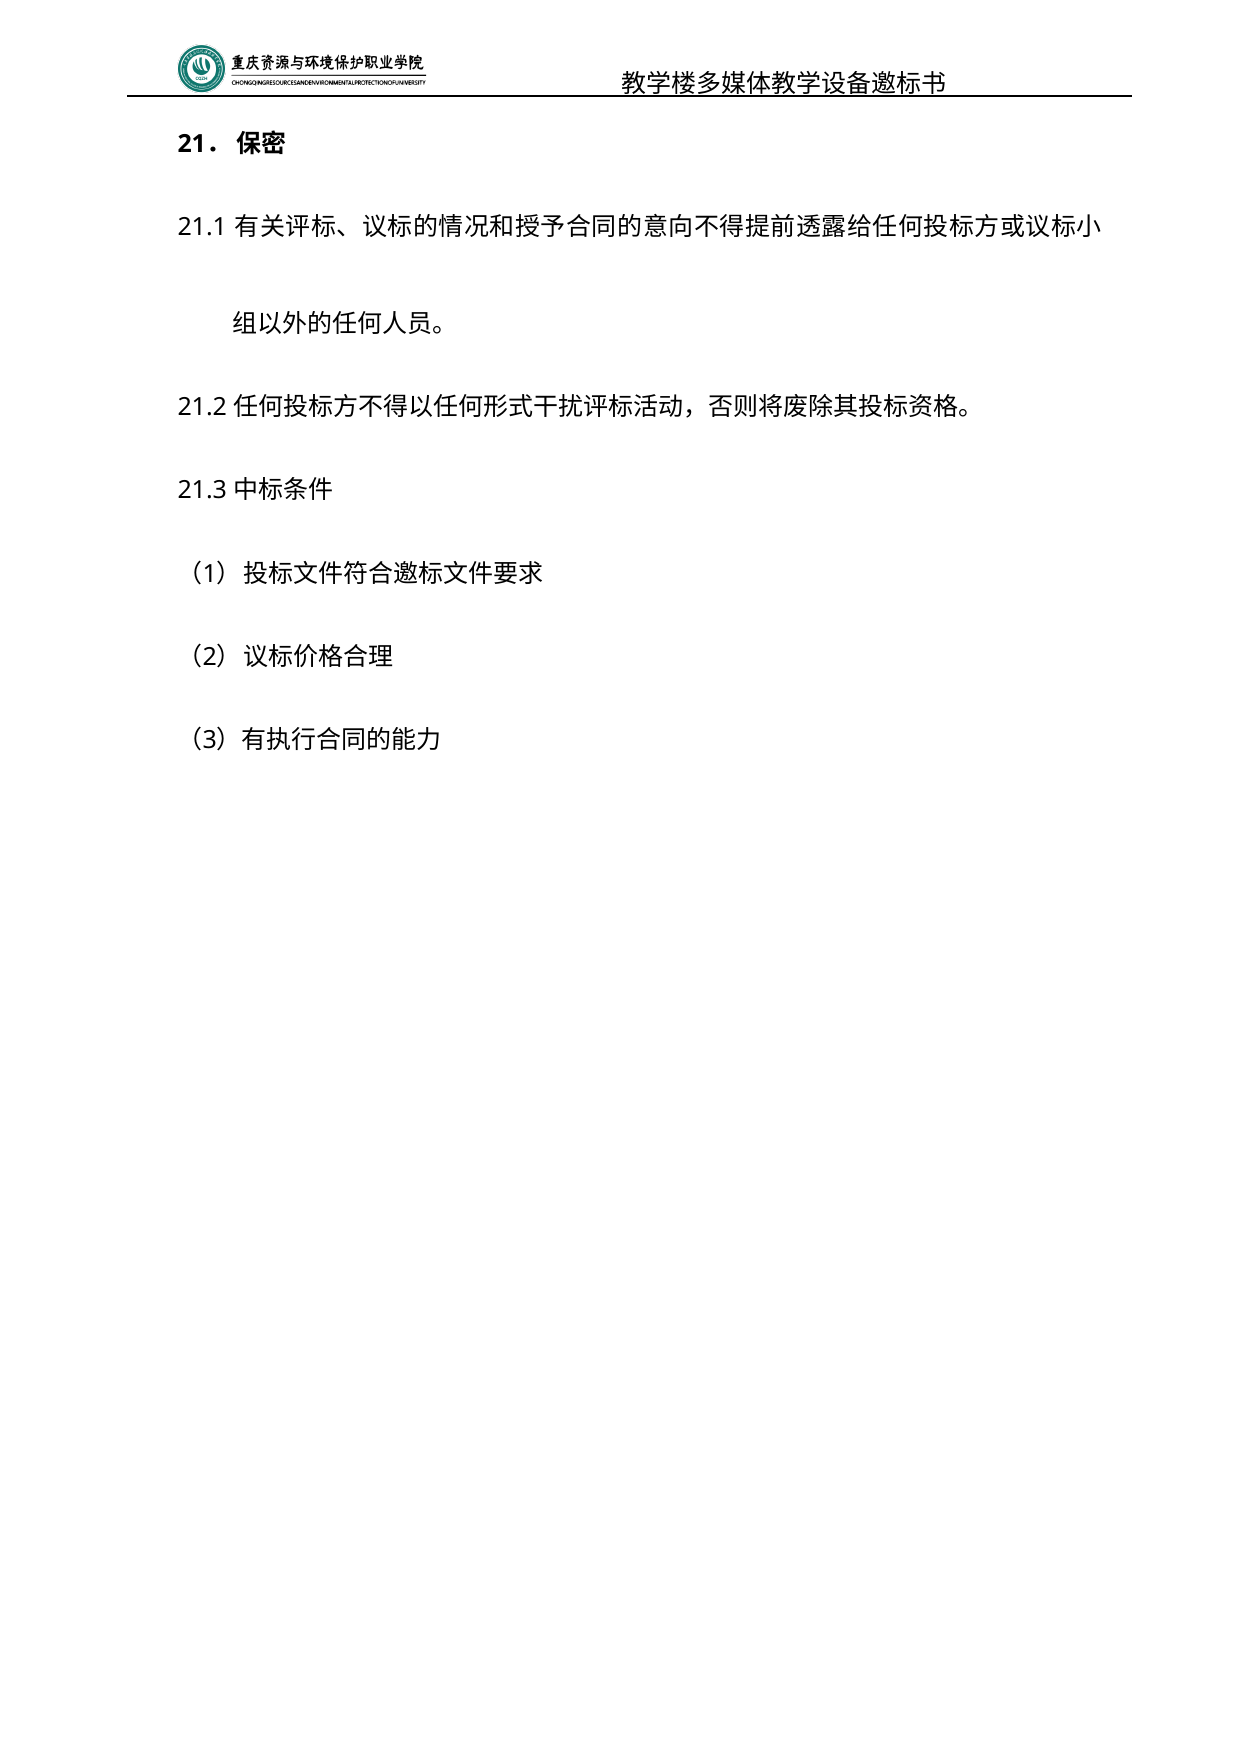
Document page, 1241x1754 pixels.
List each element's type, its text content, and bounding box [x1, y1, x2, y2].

picture [177, 44, 427, 93]
text 21.3 中标条件 [177, 456, 1137, 521]
text 21.2 任何投标方不得以任何形式干扰评标活动，否则将废除其投标资格。 [177, 372, 1104, 437]
text （3）有执行合同的能力 [177, 705, 1137, 770]
list 议标价格合理 [177, 622, 1137, 687]
text 21.1 有关评标、议标的情况和授予合同的意向不得提前透露给任何投标方或议标小组以外的任何人员。 [177, 192, 1104, 354]
list 投标文件符合邀标文件要求 [177, 539, 1137, 604]
text 21． 保密 [177, 109, 1104, 174]
